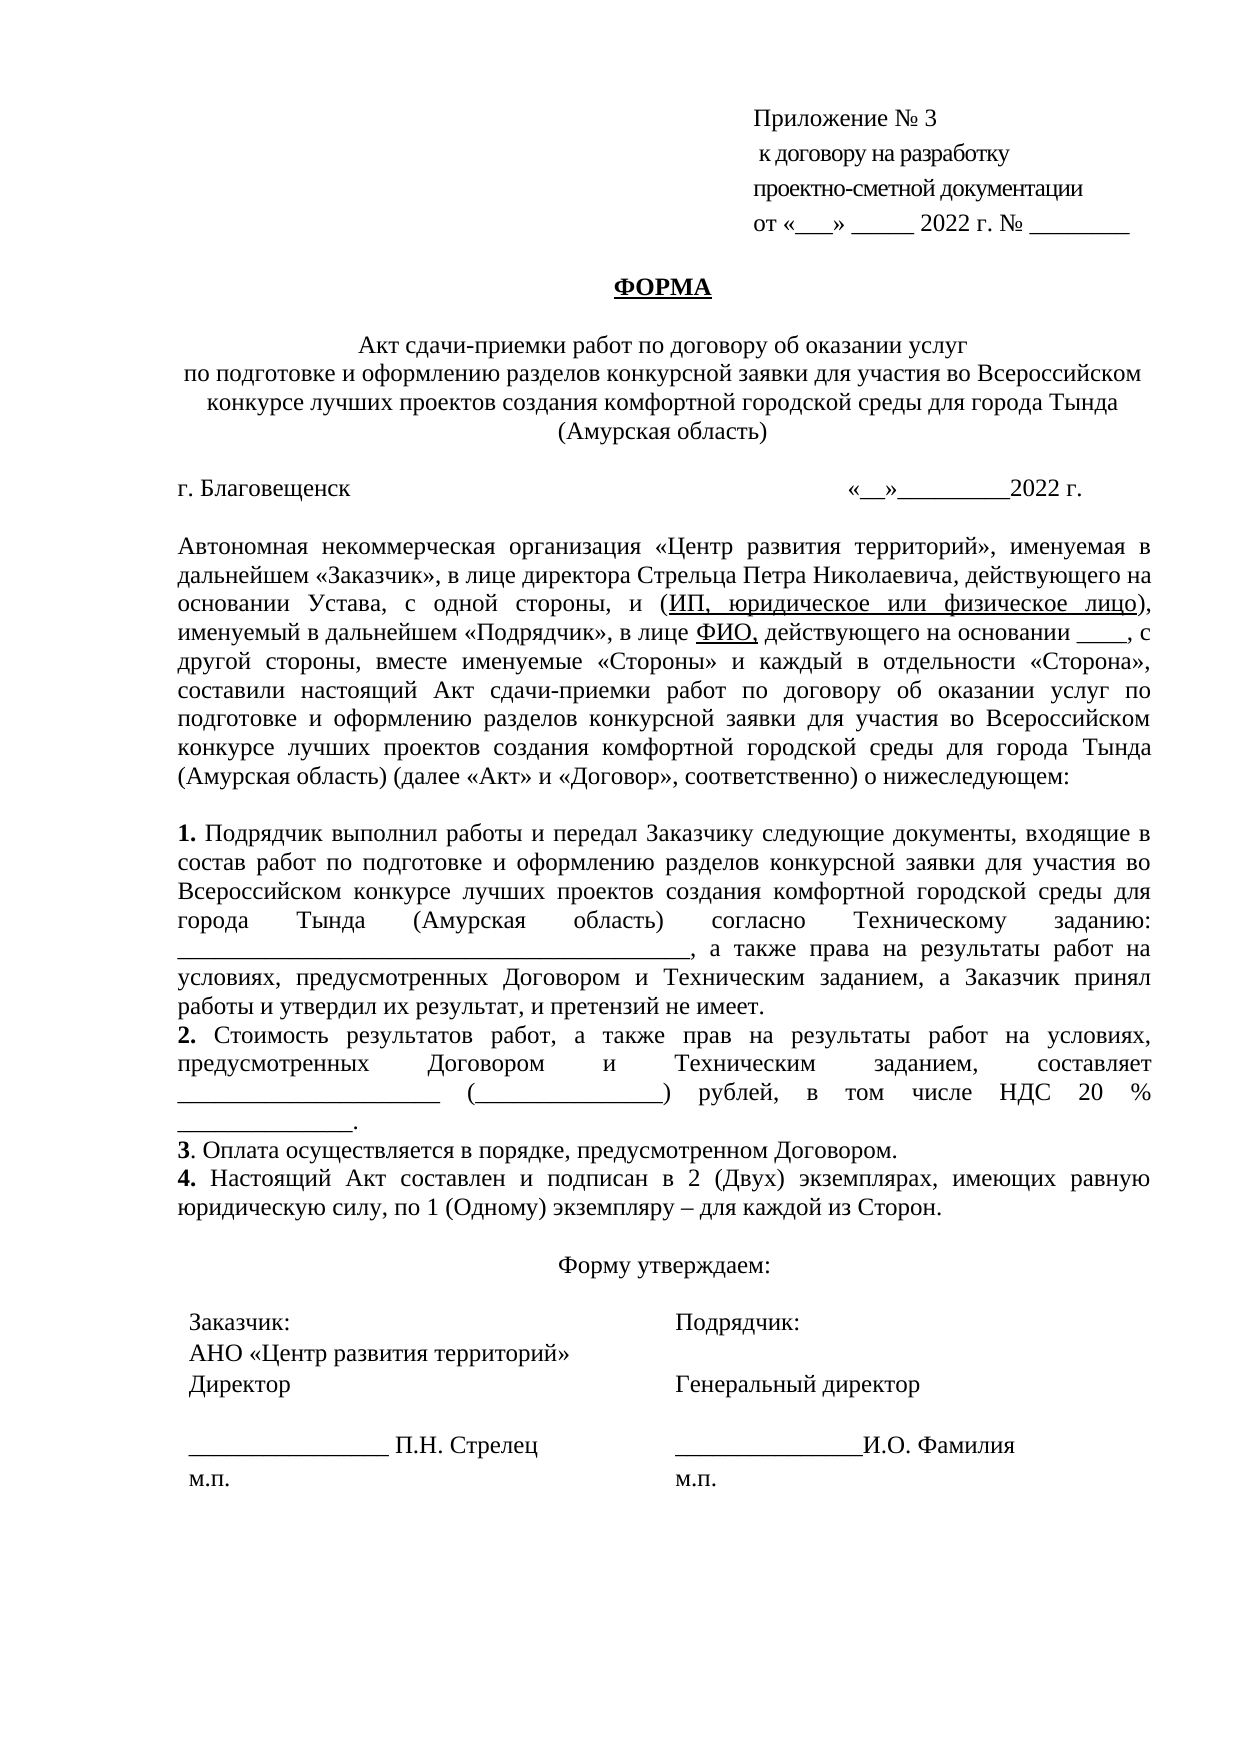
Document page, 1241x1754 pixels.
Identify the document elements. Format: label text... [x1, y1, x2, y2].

text Автономная некоммерческая организация «Центр развития территорий», именуемая в дальнейшем «Заказчик», в лице директора Стрельца Петра Николаевича, действующего на основании Устава, с одной стороны, и (ИП, юридическое или физическое лицо), именуемый в дальнейшем «Подрядчик», в лице ФИО, действующего на основании ____, с другой стороны, вместе именуемые «Стороны» и каждый в отдельности «Сторона», составили настоящий Акт сдачи-приемки работ по договору об оказании услуг по подготовке и оформлению разделов конкурсной заявки для участия во Всероссийском конкурсе лучших проектов создания комфортной городской среды для города Тында (Амурская область) (далее «Акт» и «Договор», соответственно) о нижеследующем: [177, 531, 1152, 790]
table_header Заказчик: АНО «Центр развития территорий» Директор ________________ П.Н. Стрелец м.п. [177, 1307, 664, 1494]
text 3. Оплата осуществляется в порядке, предусмотренном Договором. [177, 1135, 1152, 1163]
text 4. Настоящий Акт составлен и подписан в 2 (Двух) экземплярах, имеющих равную юридическую силу, по 1 (Одному) экземпляру – для каждой из Сторон. [177, 1163, 1152, 1221]
text 1. Подрядчик выполнил работы и передал Заказчику следующие документы, входящие в состав работ по подготовке и оформлению разделов конкурсной заявки для участия во Всероссийском конкурсе лучших проектов создания комфортной городской среды для города Тында (Амурская область) согласно Техническому заданию: _________________________________________, а также права на результаты работ на условиях, предусмотренных Договором и Техническим заданием, а Заказчик принял работы и утвердил их результат, и претензий не имеет. [177, 818, 1152, 1020]
text Приложение № 3 [753, 103, 1152, 132]
text ФОРМА [177, 272, 1148, 301]
text Акт сдачи-приемки работ по договору об оказании услуг [177, 330, 1148, 358]
text Форму утверждаем: [177, 1250, 1152, 1278]
text по подготовке и оформлению разделов конкурсной заявки для участия во Всероссийском конкурсе лучших проектов создания комфортной городской среды для города Тында (Амурская область) [177, 358, 1148, 445]
text 2. Стоимость результатов работ, а также прав на результаты работ на условиях, предусмотренных Договором и Техническим заданием, составляет _____________________ (_______________) рублей, в том числе НДС 20 % ______________. [177, 1020, 1152, 1135]
text проектно-сметной документации [753, 173, 1152, 202]
text от «___» _____ 2022 г. № ________ [753, 208, 1152, 237]
text к договору на разработку [753, 138, 1152, 167]
table_header Подрядчик: Генеральный директор _______________И.О. Фамилия м.п. [664, 1307, 1151, 1494]
text г. Благовещенск «__»_________2022 г. [177, 473, 1152, 502]
